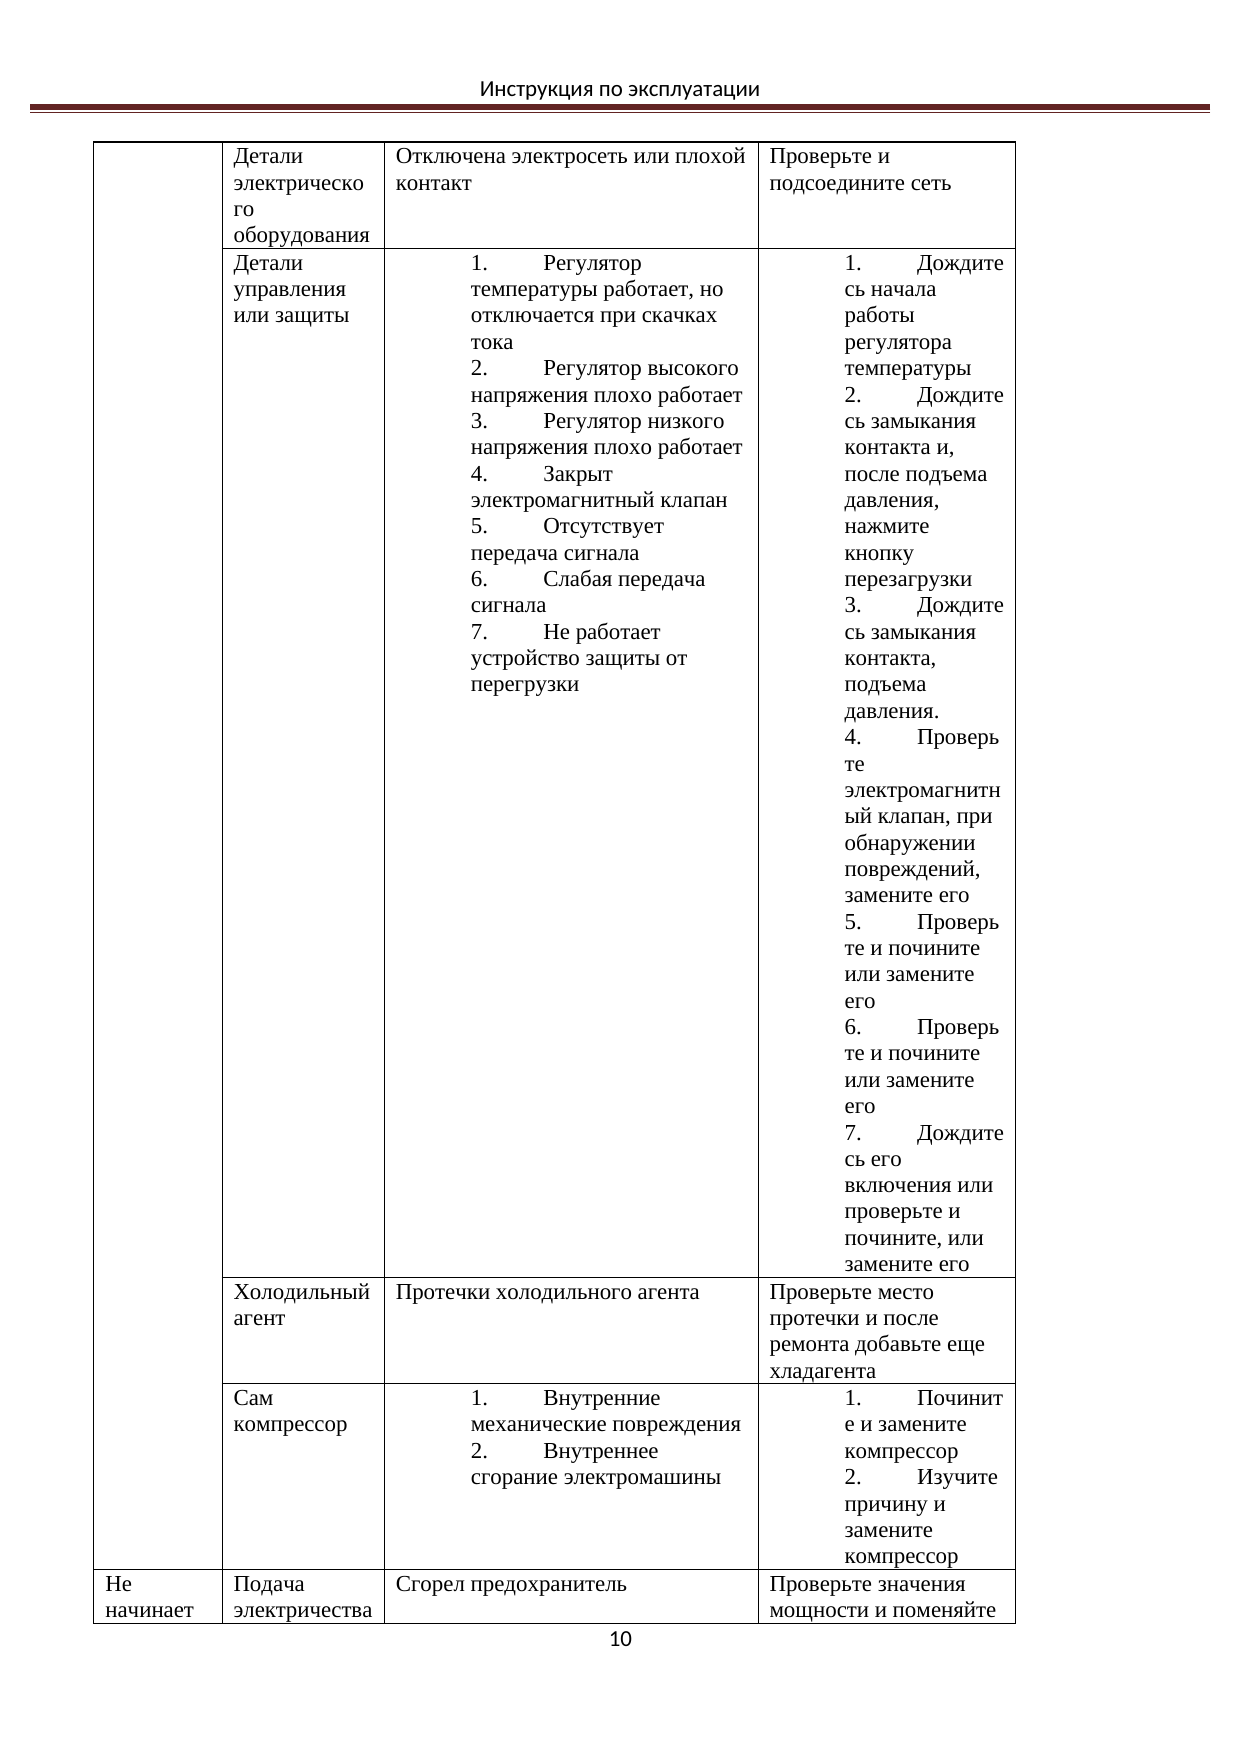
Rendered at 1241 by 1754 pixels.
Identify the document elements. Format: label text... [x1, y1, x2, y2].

table_cell Сам компрессор [223, 1384, 384, 1569]
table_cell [94, 1570, 222, 1622]
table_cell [94, 143, 222, 1569]
table_cell Отключена электросеть или плохой контакт [385, 143, 758, 248]
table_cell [385, 1570, 758, 1622]
table_cell Почините и замените компрессор Изучите причину и замените компрессор [759, 1384, 1015, 1569]
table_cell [759, 1570, 1015, 1622]
table_cell Протечки холодильного агента [385, 1278, 758, 1383]
table_cell Детали электрического оборудования [223, 143, 384, 248]
table_cell Дождитесь начала работы регулятора температуры Дождитесь замыкания контакта и, после подъема давления, нажмите кнопку перезагрузки Дождитесь замыкания контакта, подъема давления. Проверьте электромагнитный клапан, при обнаружении повреждений, замените его Проверьте и почините или замените его Проверьте и почините или замените его Дождитесь его включения или проверьте и почините, или замените его [759, 249, 1015, 1277]
table_cell Проверьте место протечки и после ремонта добавьте еще хладагента [759, 1278, 1015, 1383]
table_cell Внутренние механические повреждения Внутреннее сгорание электромашины [385, 1384, 758, 1569]
table_cell Детали управления или защиты [223, 249, 384, 1277]
table_cell Проверьте и подсоедините сеть [759, 143, 1015, 248]
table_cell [223, 1570, 384, 1622]
table_cell Холодильный агент [223, 1278, 384, 1383]
table_cell Регулятор температуры работает, но отключается при скачках тока Регулятор высокого напряжения плохо работает Регулятор низкого напряжения плохо работает Закрыт электромагнитный клапан Отсутствует передача сигнала Слабая передача сигнала Не работает устройство защиты от перегрузки [385, 249, 758, 1277]
